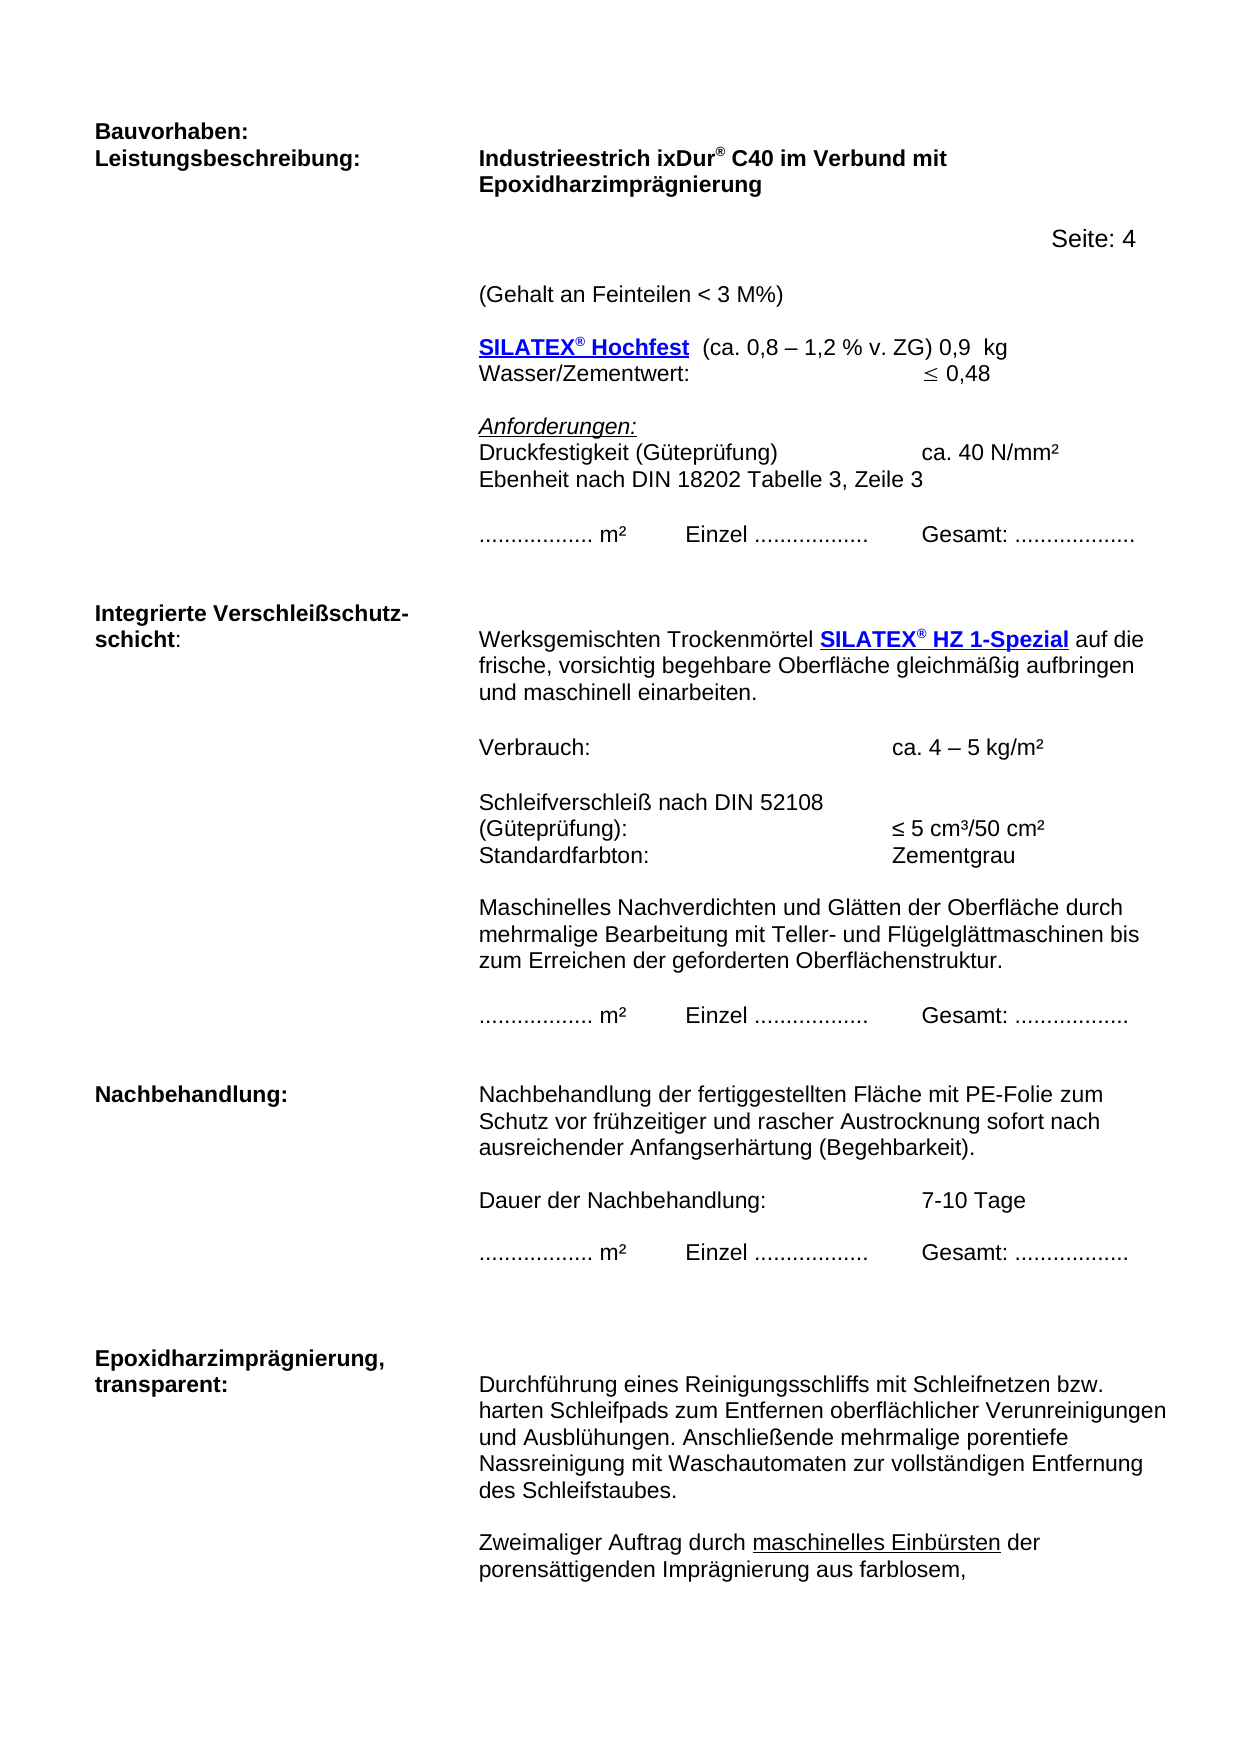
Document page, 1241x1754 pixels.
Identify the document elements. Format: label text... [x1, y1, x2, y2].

text schicht: Werksgemischten Trockenmörtel SILATEX® HZ 1-Spezial auf die frische, vorsichtig begehbare Oberfläche gleichmäßig aufbringen und maschinell einarbeiten. [94, 626, 1166, 734]
text .................. m² Einzel .................. Gesamt: ................... [94, 521, 1166, 547]
text Schleifverschleiß nach DIN 52108 (Güteprüfung): ≤ 5 cm³/50 cm² [94, 789, 1166, 842]
text .................. m² Einzel .................. Gesamt: .................. [94, 1239, 1166, 1266]
text Verbrauch: ca. 4 – 5 kg/m² [94, 734, 1166, 760]
text Anforderungen: Druckfestigkeit (Güteprüfung) ca. 40 N/mm² Ebenheit nach DIN 18202 Tabelle 3, Zeile 3 [94, 386, 1166, 492]
text (Gehalt an Feinteilen < 3 M%) SILATEX® Hochfest (ca. 0,8 – 1,2 % v. ZG) 0,9 kg Wasser/Zementwert: 0,48 [94, 281, 1166, 386]
text Nachbehandlung: Nachbehandlung der fertiggestellten Fläche mit PE-Folie zum Schutz vor frühzeitiger und rascher Austrocknung sofort nach ausreichender Anfangserhärtung (Begehbarkeit). [94, 1081, 1166, 1160]
text transparent: Durchführung eines Reinigungsschliffs mit Schleifnetzen bzw. harten Schleifpads zum Entfernen oberflächlicher Verunreinigungen und Ausblühungen. Anschließende mehrmalige porentiefe Nassreinigung mit Waschautomaten zur vollständigen Entfernung des Schleifstaubes. [94, 1371, 1166, 1503]
text Epoxidharzimprägnierung, [94, 1345, 1166, 1371]
text Maschinelles Nachverdichten und Glätten der Oberfläche durch mehrmalige Bearbeitung mit Teller- und Flügelglättmaschinen bis zum Erreichen der geforderten Oberflächenstruktur. [94, 894, 1166, 1002]
text Standardfarbton: Zementgrau [94, 842, 1166, 868]
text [94, 1529, 1166, 1582]
text Integrierte Verschleißschutz- [94, 600, 1166, 626]
text Dauer der Nachbehandlung: 7-10 Tage [94, 1160, 1166, 1213]
text .................. m² Einzel .................. Gesamt: .................. [94, 1002, 1166, 1028]
